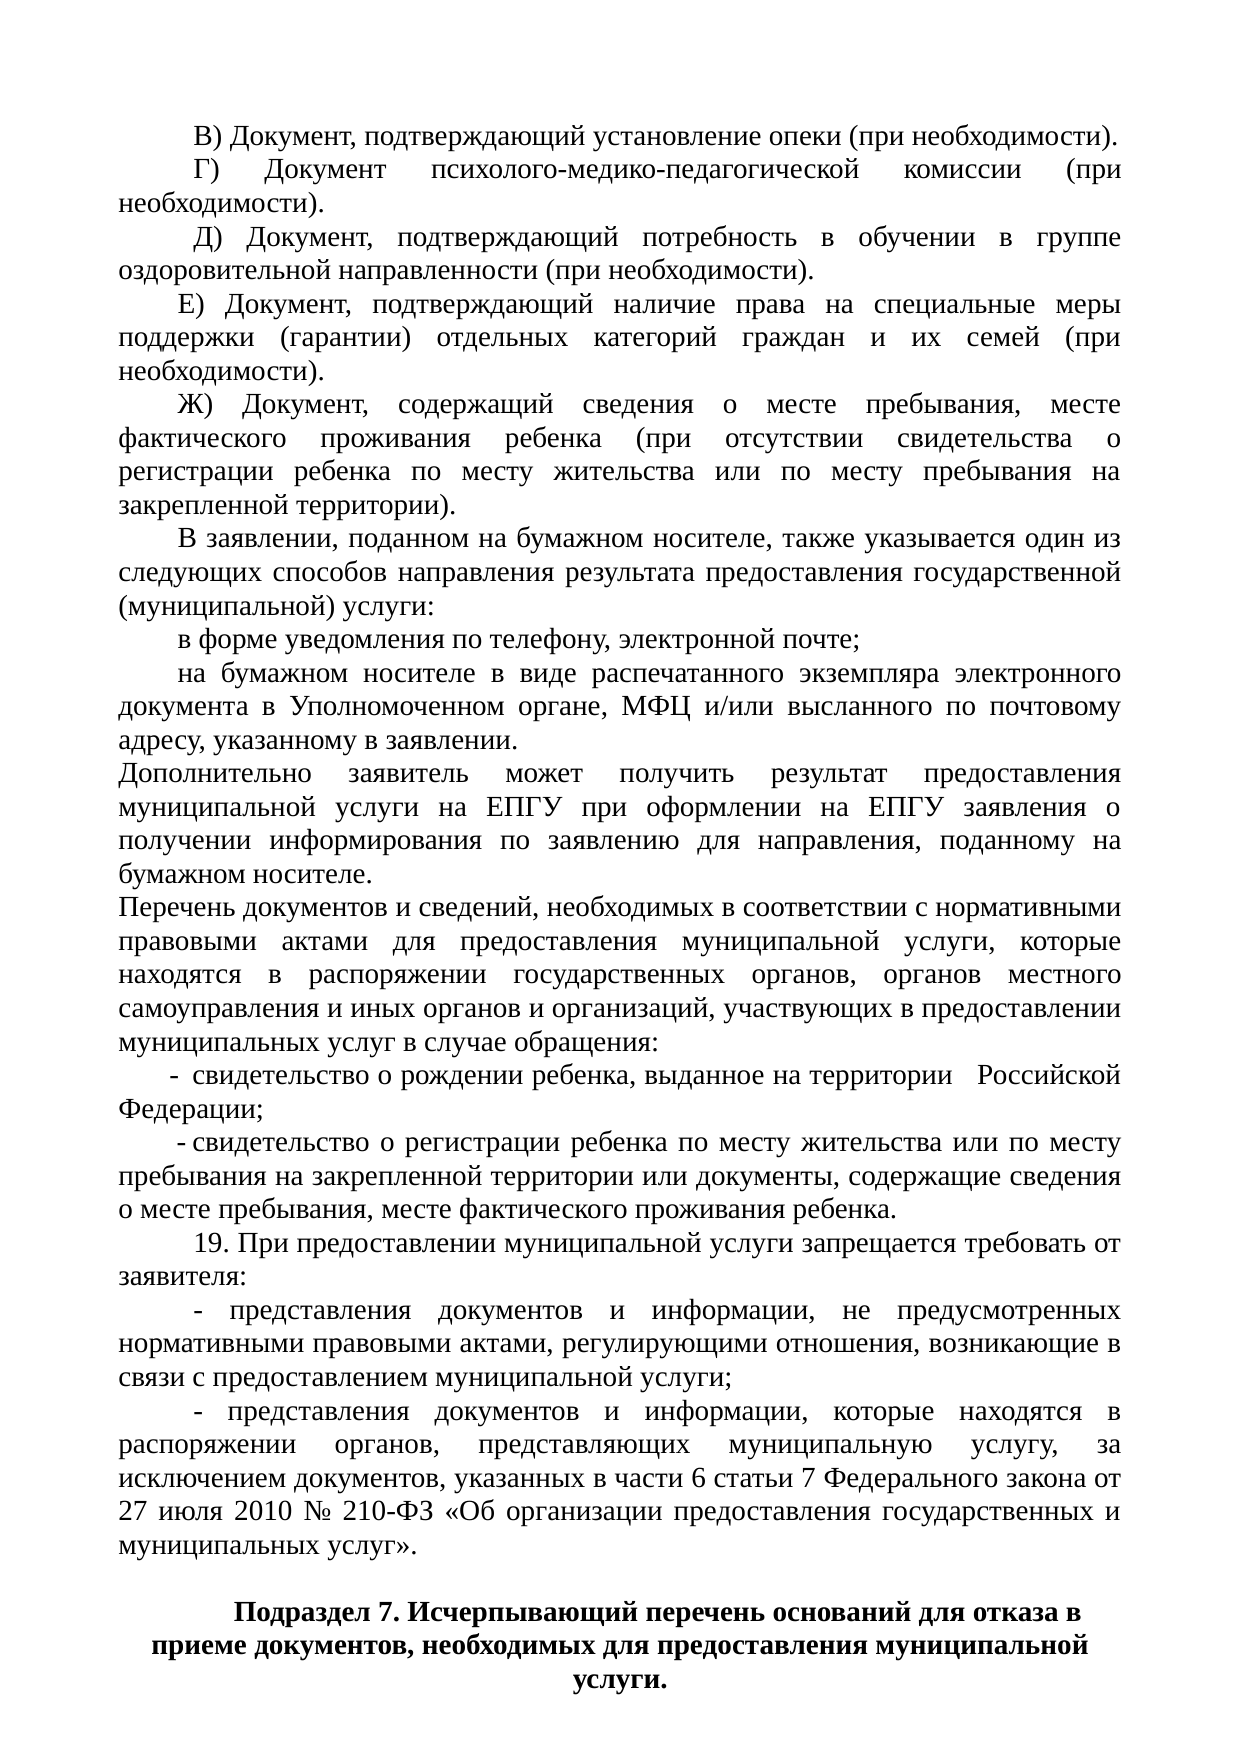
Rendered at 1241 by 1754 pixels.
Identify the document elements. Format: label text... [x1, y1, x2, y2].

text Ж) Документ, содержащий сведения о месте пребывания, месте фактического проживания ребенка (при отсутствии свидетельства о регистрации ребенка по месту жительства или по месту пребывания на закрепленной территории). [118, 386, 1122, 521]
text - свидетельство о регистрации ребенка по месту жительства или по месту пребывания на закрепленной территории или документы, содержащие сведения о месте пребывания, месте фактического проживания ребенка. [118, 1124, 1122, 1225]
text В) Документ, подтверждающий установление опеки (при необходимости). [118, 118, 1122, 152]
text на бумажном носителе в виде распечатанного экземпляра электронного документа в Уполномоченном органе, МФЦ и/или высланного по почтовому адресу, указанному в заявлении. [118, 655, 1122, 755]
text - представления документов и информации, которые находятся в распоряжении органов, представляющих муниципальную услугу, за исключением документов, указанных в части 6 статьи 7 Федерального закона от 27 июля 2010 № 210-ФЗ «Об организации предоставления государственных и муниципальных услуг». [118, 1393, 1122, 1560]
text В заявлении, поданном на бумажном носителе, также указывается один из следующих способов направления результата предоставления государственной (муниципальной) услуги: [118, 521, 1122, 621]
text - представления документов и информации, не предусмотренных нормативными правовыми актами, регулирующими отношения, возникающие в связи с предоставлением муниципальной услуги; [118, 1292, 1122, 1393]
text Е) Документ, подтверждающий наличие права на специальные меры поддержки (гарантии) отдельных категорий граждан и их семей (при необходимости). [118, 286, 1122, 386]
text в форме уведомления по телефону, электронной почте; [118, 621, 1122, 655]
text Д) Документ, подтверждающий потребность в обучении в группе оздоровительной направленности (при необходимости). [118, 219, 1122, 286]
text Перечень документов и сведений, необходимых в соответствии с нормативными правовыми актами для предоставления муниципальной услуги, которые находятся в распоряжении государственных органов, органов местного самоуправления и иных органов и организаций, участвующих в предоставлении муниципальных услуг в случае обращения: [118, 889, 1122, 1057]
text Г) Документ психолого-медико-педагогической комиссии (при необходимости). [118, 152, 1122, 219]
text Подраздел 7. Исчерпывающий перечень оснований для отказа в приеме документов, необходимых для предоставления муниципальной услуги. [118, 1594, 1122, 1694]
text - свидетельство о рождении ребенка, выданное на территории Российской Федерации; [118, 1057, 1122, 1124]
text 19. При предоставлении муниципальной услуги запрещается требовать от заявителя: [118, 1225, 1122, 1292]
text Дополнительно заявитель может получить результат предоставления муниципальной услуги на ЕПГУ при оформлении на ЕПГУ заявления о получении информирования по заявлению для направления, поданному на бумажном носителе. [118, 755, 1122, 889]
